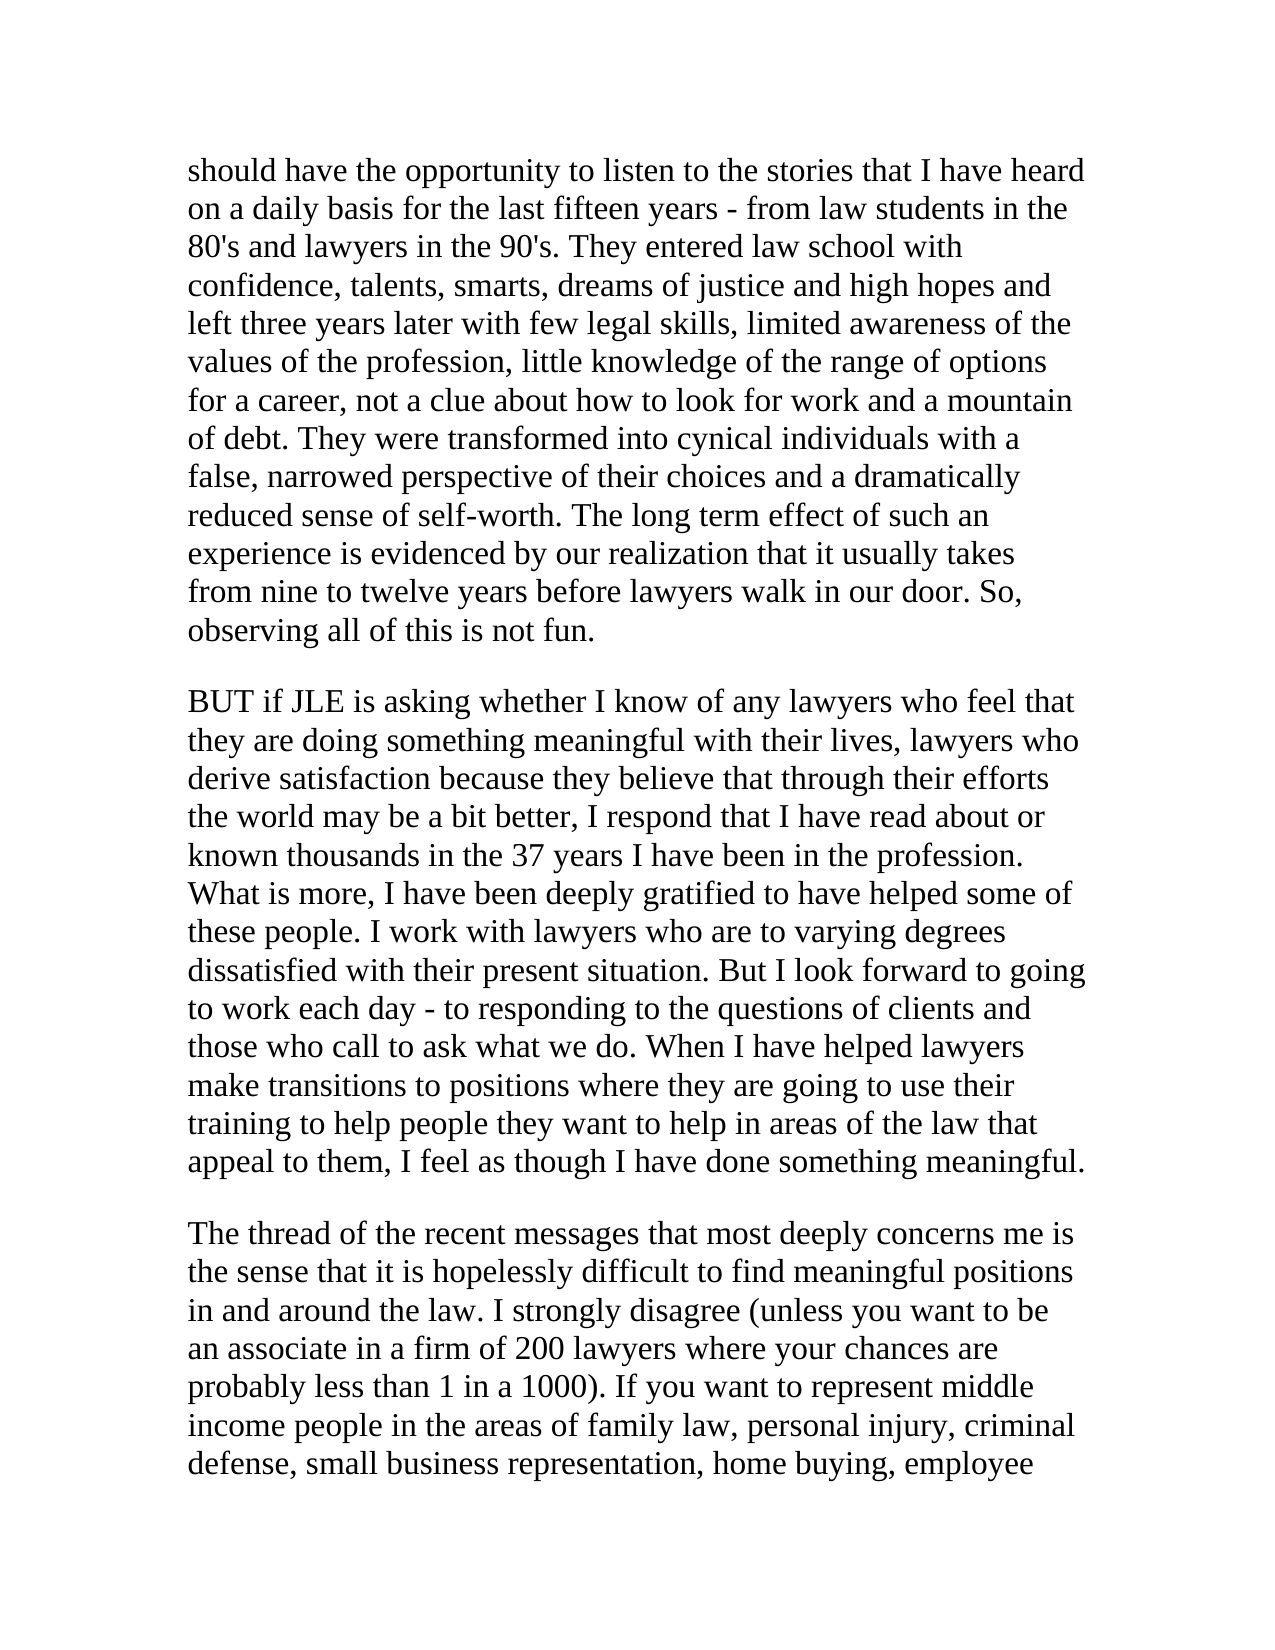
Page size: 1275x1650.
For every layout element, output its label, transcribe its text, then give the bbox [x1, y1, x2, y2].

text BUT if JLE is asking whether I know of any lawyers who feel that they are doing something meaningful with their lives, lawyers who derive satisfaction because they believe that through their efforts the world may be a bit better, I respond that I have read about or known thousands in the 37 years I have been in the profession. What is more, I have been deeply gratified to have helped some of these people. I work with lawyers who are to varying degrees dissatisfied with their present situation. But I look forward to going to work each day - to responding to the questions of clients and those who call to ask what we do. When I have helped lawyers make transitions to positions where they are going to use their training to help people they want to help in areas of the law that appeal to them, I feel as though I have done something meaningful. [187, 682, 1087, 1180]
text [187, 150, 1087, 648]
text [187, 1213, 1087, 1482]
